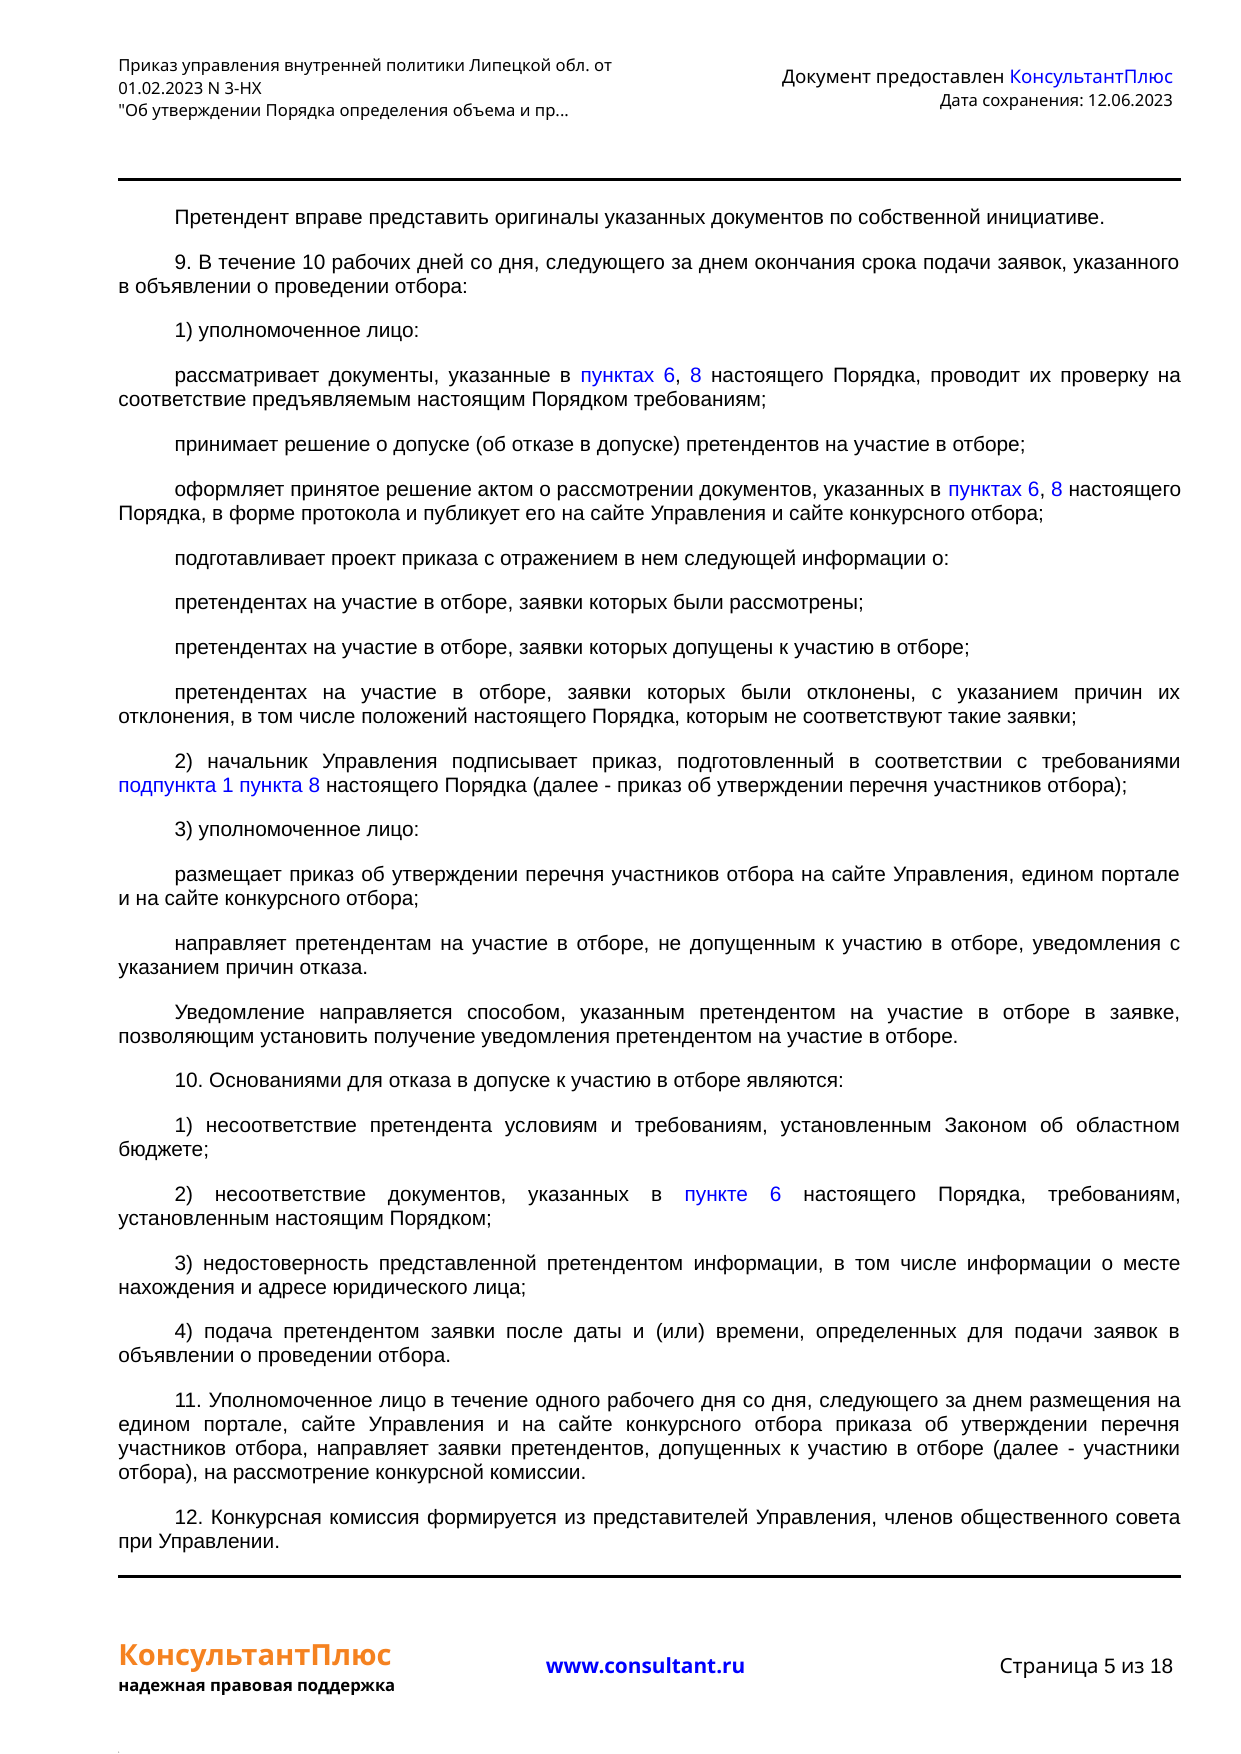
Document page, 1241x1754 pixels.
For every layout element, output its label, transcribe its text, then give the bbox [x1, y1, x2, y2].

text оформляет принятое решение актом о рассмотрении документов, указанных в пунктах 6, 8 настоящего Порядка, в форме протокола и публикует его на сайте Управления и сайте конкурсного отбора; [118, 477, 1181, 524]
text направляет претендентам на участие в отборе, не допущенным к участию в отборе, уведомления с указанием причин отказа. [118, 931, 1181, 979]
text 1) несоответствие претендента условиям и требованиям, установленным Законом об областном бюджете; [118, 1113, 1181, 1161]
text подготавливает проект приказа с отражением в нем следующей информации о: [118, 545, 1181, 569]
text 11. Уполномоченное лицо в течение одного рабочего дня со дня, следующего за днем размещения на едином портале, сайте Управления и на сайте конкурсного отбора приказа об утверждении перечня участников отбора, направляет заявки претендентов, допущенных к участию в отборе (далее - участники отбора), на рассмотрение конкурсной комиссии. [118, 1388, 1181, 1484]
text претендентах на участие в отборе, заявки которых были рассмотрены; [118, 590, 1181, 614]
text Претендент вправе представить оригиналы указанных документов по собственной инициативе. [118, 205, 1181, 229]
text 3) уполномоченное лицо: [118, 817, 1181, 841]
text 10. Основаниями для отказа в допуске к участию в отборе являются: [118, 1068, 1181, 1092]
text 4) подача претендентом заявки после даты и (или) времени, определенных для подачи заявок в объявлении о проведении отбора. [118, 1319, 1181, 1367]
text рассматривает документы, указанные в пунктах 6, 8 настоящего Порядка, проводит их проверку на соответствие предъявляемым настоящим Порядком требованиям; [118, 363, 1181, 411]
text 1) уполномоченное лицо: [118, 318, 1181, 342]
text претендентах на участие в отборе, заявки которых допущены к участию в отборе; [118, 635, 1181, 659]
text размещает приказ об утверждении перечня участников отбора на сайте Управления, едином портале и на сайте конкурсного отбора; [118, 862, 1181, 910]
text Уведомление направляется способом, указанным претендентом на участие в отборе в заявке, позволяющим установить получение уведомления претендентом на участие в отборе. [118, 999, 1181, 1047]
text 3) недостоверность представленной претендентом информации, в том числе информации о месте нахождения и адресе юридического лица; [118, 1251, 1181, 1298]
text претендентах на участие в отборе, заявки которых были отклонены, с указанием причин их отклонения, в том числе положений настоящего Порядка, которым не соответствуют такие заявки; [118, 680, 1181, 728]
text принимает решение о допуске (об отказе в допуске) претендентов на участие в отборе; [118, 432, 1181, 456]
text 9. В течение 10 рабочих дней со дня, следующего за днем окончания срока подачи заявок, указанного в объявлении о проведении отбора: [118, 249, 1181, 297]
text 12. Конкурсная комиссия формируется из представителей Управления, членов общественного совета при Управлении. [118, 1505, 1181, 1553]
text 2) начальник Управления подписывает приказ, подготовленный в соответствии с требованиями подпункта 1 пункта 8 настоящего Порядка (далее - приказ об утверждении перечня участников отбора); [118, 748, 1181, 796]
text 2) несоответствие документов, указанных в пункте 6 настоящего Порядка, требованиям, установленным настоящим Порядком; [118, 1182, 1181, 1230]
